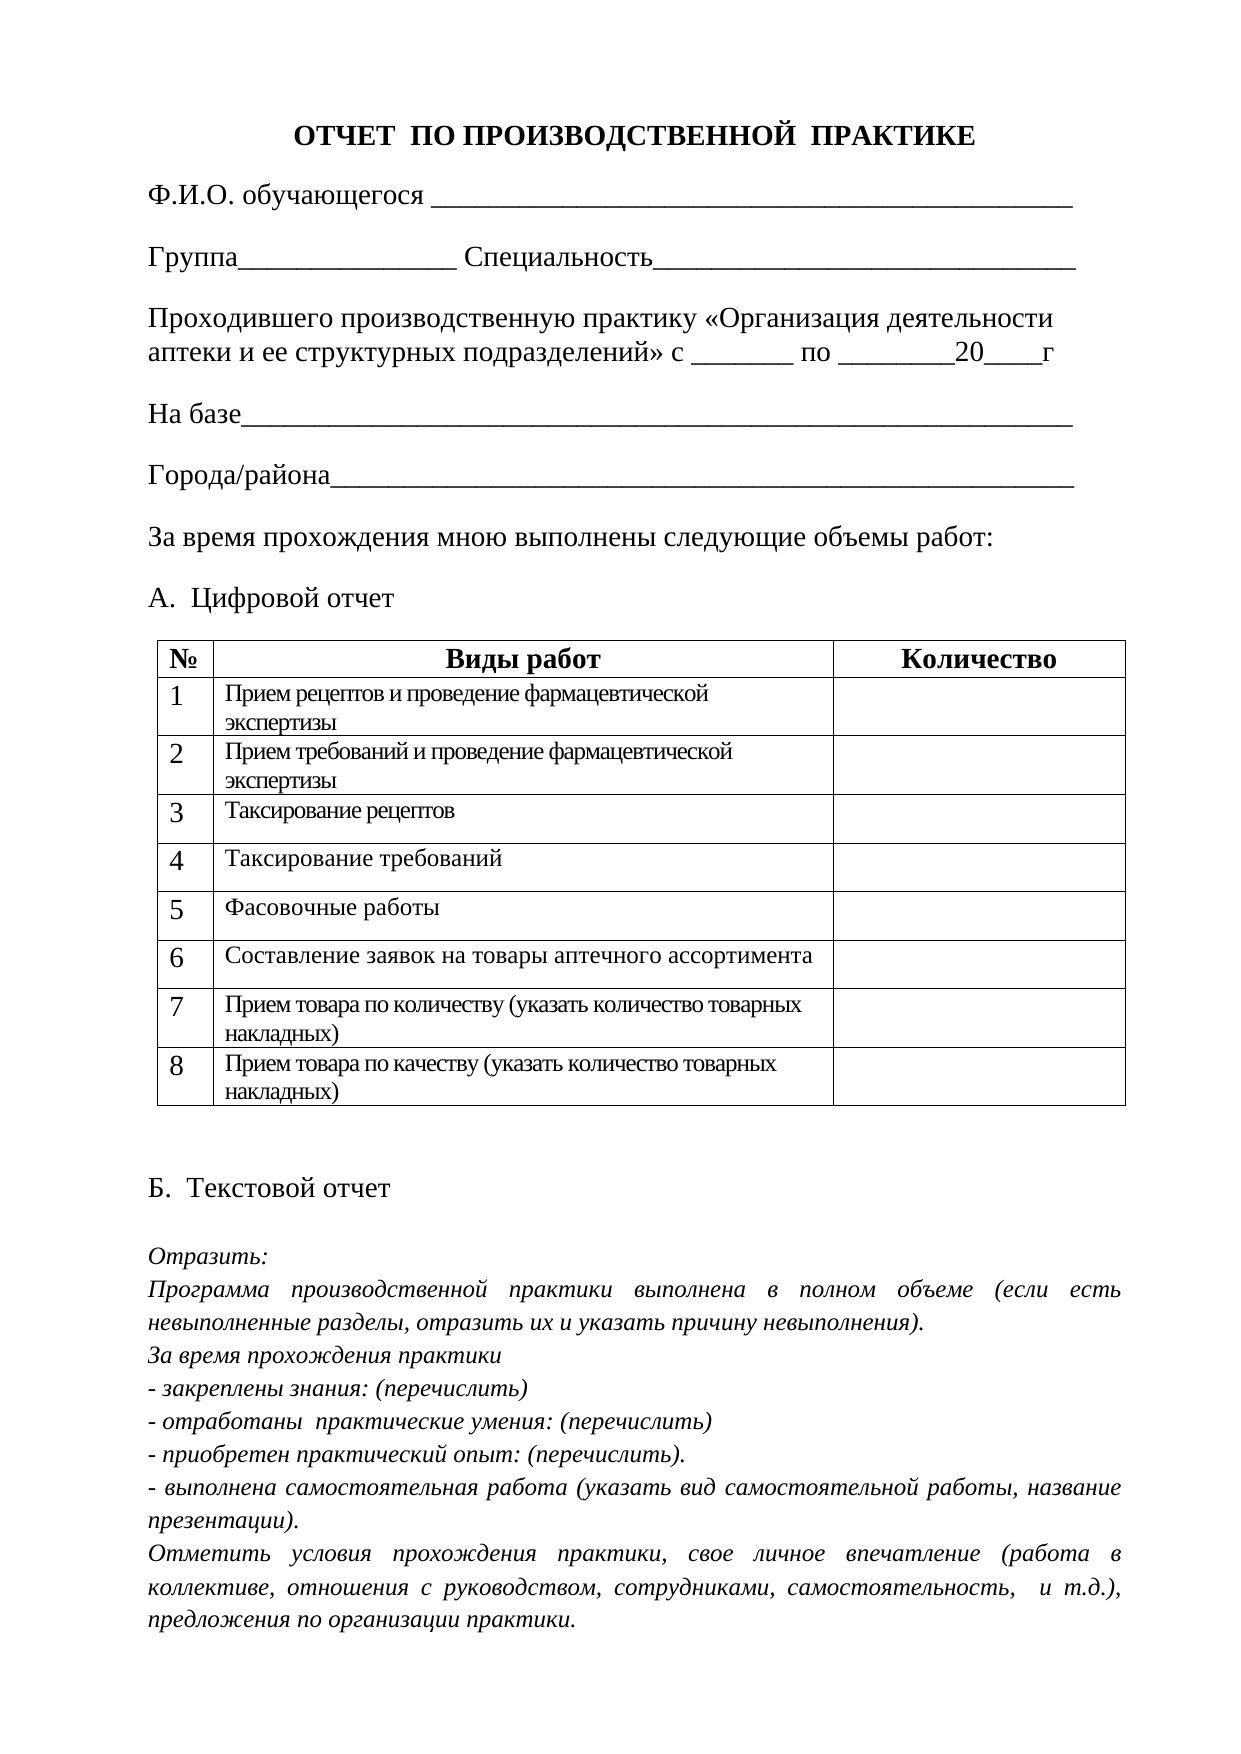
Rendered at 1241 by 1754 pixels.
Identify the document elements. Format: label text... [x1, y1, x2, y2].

table_cell 2 [158, 736, 213, 794]
text Программа производственной практики выполнена в полном объеме (если есть невыполненные разделы, отразить их и указать причину невыполнения). [148, 1274, 1122, 1336]
table_cell [834, 795, 1125, 842]
table_cell Прием требований и проведение фармацевтической экспертизы [214, 736, 833, 794]
text - отработаны практические умения: (перечислить) [148, 1406, 1122, 1435]
text ОТЧЕТ ПО ПРОИЗВОДСТВЕННОЙ ПРАКТИКЕ [148, 118, 1122, 152]
text - выполнена самостоятельная работа (указать вид самостоятельной работы, название презентации). [148, 1472, 1122, 1534]
text - закреплены знания: (перечислить) [148, 1373, 1122, 1402]
text Отразить: [148, 1241, 1122, 1270]
table_cell 5 [158, 892, 213, 939]
table_header Количество [834, 641, 1125, 677]
text Города/района___________________________________________________ [148, 457, 1122, 491]
table_cell [834, 892, 1125, 939]
table_cell Фасовочные работы [214, 892, 833, 939]
table_cell 1 [158, 678, 213, 735]
table_header Виды работ [214, 641, 833, 677]
text - приобретен практический опыт: (перечислить). [148, 1439, 1122, 1468]
text На базе_________________________________________________________ [148, 396, 1122, 429]
text Ф.И.О. обучающегося ____________________________________________ [148, 177, 1122, 211]
text Группа_______________ Специальность_____________________________ [148, 239, 1122, 273]
text Отметить условия прохождения практики, свое личное впечатление (работа в коллективе, отношения с руководством, сотрудниками, самостоятельность, и т.д.), предложения по организации практики. [148, 1538, 1122, 1633]
table_cell Таксирование требований [214, 844, 833, 891]
table_cell [834, 1048, 1125, 1105]
text За время прохождения практики [148, 1340, 1122, 1369]
table_cell 8 [158, 1048, 213, 1105]
text А. Цифровой отчет [148, 580, 1122, 614]
table_cell 6 [158, 941, 213, 988]
text Б. Текстовой отчет [148, 1171, 1122, 1204]
table_cell 4 [158, 844, 213, 891]
table_cell [834, 989, 1125, 1047]
table_header № [158, 641, 213, 677]
table_cell Прием товара по количеству (указать количество товарных накладных) [214, 989, 833, 1047]
table_cell 7 [158, 989, 213, 1047]
table_cell Прием рецептов и проведение фармацевтической экспертизы [214, 678, 833, 735]
table_cell Составление заявок на товары аптечного ассортимента [214, 941, 833, 988]
table_cell [834, 844, 1125, 891]
text Проходившего производственную практику «Организация деятельности аптеки и ее структурных подразделений» с _______ по ________20____г [148, 301, 1122, 368]
table_cell [834, 736, 1125, 794]
table_cell [834, 941, 1125, 988]
table_cell Таксирование рецептов [214, 795, 833, 842]
table_cell Прием товара по качеству (указать количество товарных накладных) [214, 1048, 833, 1105]
table_cell [834, 678, 1125, 735]
table_cell 3 [158, 795, 213, 842]
text За время прохождения мною выполнены следующие объемы работ: [148, 519, 1122, 552]
